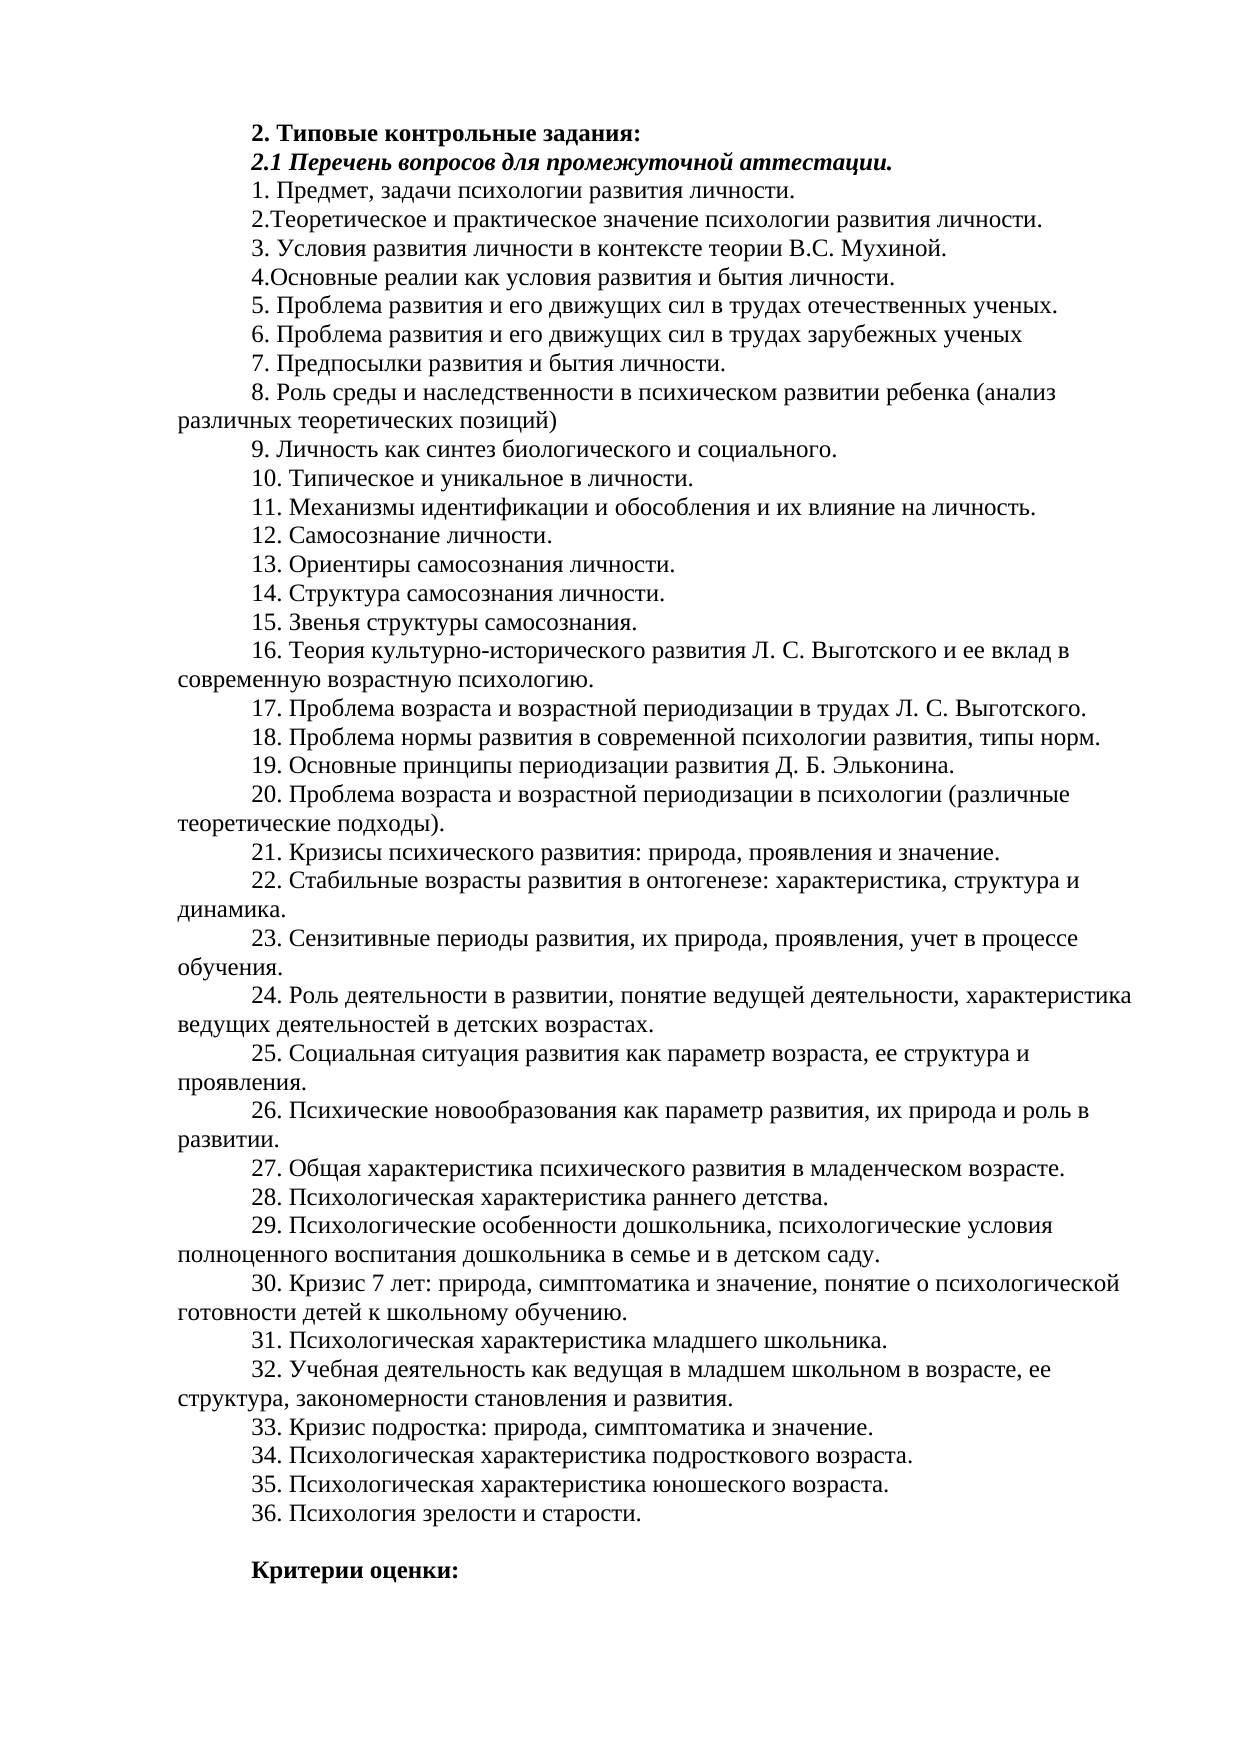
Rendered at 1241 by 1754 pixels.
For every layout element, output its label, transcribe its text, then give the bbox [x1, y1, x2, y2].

text 16. Теория культурно-исторического развития Л. С. Выготского и ее вклад в современную возрастную психологию. [177, 636, 1152, 693]
text 7. Предпосылки развития и бытия личности. [177, 348, 1152, 377]
text 5. Проблема развития и его движущих сил в трудах отечественных ученых. [177, 291, 1152, 319]
text 20. Проблема возраста и возрастной периодизации в психологии (различные теоретические подходы). [177, 779, 1152, 837]
text 34. Психологическая характеристика подросткового возраста. [177, 1441, 1152, 1469]
text 28. Психологическая характеристика раннего детства. [177, 1182, 1152, 1211]
text 14. Структура самосознания личности. [177, 578, 1152, 607]
text 2.Теоретическое и практическое значение психологии развития личности. [177, 204, 1152, 233]
text 4.Основные реалии как условия развития и бытия личности. [177, 262, 1152, 291]
text 22. Стабильные возрасты развития в онтогенезе: характеристика, структура и динамика. [177, 866, 1152, 923]
text 12. Самосознание личности. [177, 521, 1152, 549]
text 26. Психические новообразования как параметр развития, их природа и роль в развитии. [177, 1096, 1152, 1153]
text 27. Общая характеристика психического развития в младенческом возрасте. [177, 1153, 1152, 1182]
text 18. Проблема нормы развития в современной психологии развития, типы норм. [177, 722, 1152, 751]
text 33. Кризис подростка: природа, симптоматика и значение. [177, 1412, 1152, 1441]
text 15. Звенья структуры самосознания. [177, 607, 1152, 636]
text 31. Психологическая характеристика младшего школьника. [177, 1326, 1152, 1354]
text 2.1 Перечень вопросов для промежуточной аттестации. [177, 147, 1152, 176]
text 35. Психологическая характеристика юношеского возраста. [177, 1469, 1152, 1498]
text 32. Учебная деятельность как ведущая в младшем школьном в возрасте, ее структура, закономерности становления и развития. [177, 1354, 1152, 1412]
text 19. Основные принципы периодизации развития Д. Б. Эльконина. [177, 751, 1152, 779]
text 24. Роль деятельности в развитии, понятие ведущей деятельности, характеристика ведущих деятельностей в детских возрастах. [177, 981, 1152, 1038]
text 21. Кризисы психического развития: природа, проявления и значение. [177, 837, 1152, 866]
text 2. Типовые контрольные задания: [177, 118, 1152, 147]
text 23. Сензитивные периоды развития, их природа, проявления, учет в процессе обучения. [177, 923, 1152, 981]
text 25. Социальная ситуация развития как параметр возраста, ее структура и проявления. [177, 1038, 1152, 1096]
text 36. Психология зрелости и старости. [177, 1498, 1152, 1527]
text 1. Предмет, задачи психологии развития личности. [177, 176, 1152, 204]
text 9. Личность как синтез биологического и социального. [177, 434, 1152, 463]
text 8. Роль среды и наследственности в психическом развитии ребенка (анализ различных теоретических позиций) [177, 377, 1152, 434]
text 6. Проблема развития и его движущих сил в трудах зарубежных ученых [177, 319, 1152, 348]
text 13. Ориентиры самосознания личности. [177, 549, 1152, 578]
text 17. Проблема возраста и возрастной периодизации в трудах Л. С. Выготского. [177, 693, 1152, 722]
text 29. Психологические особенности дошкольника, психологические условия полноценного воспитания дошкольника в семье и в детском саду. [177, 1211, 1152, 1268]
text 11. Механизмы идентификации и обособления и их влияние на личность. [177, 492, 1152, 521]
text Критерии оценки: [177, 1556, 1152, 1584]
text 3. Условия развития личности в контексте теории В.С. Мухиной. [177, 233, 1152, 262]
text 10. Типическое и уникальное в личности. [177, 463, 1152, 492]
text 30. Кризис 7 лет: природа, симптоматика и значение, понятие о психологической готовности детей к школьному обучению. [177, 1268, 1152, 1326]
